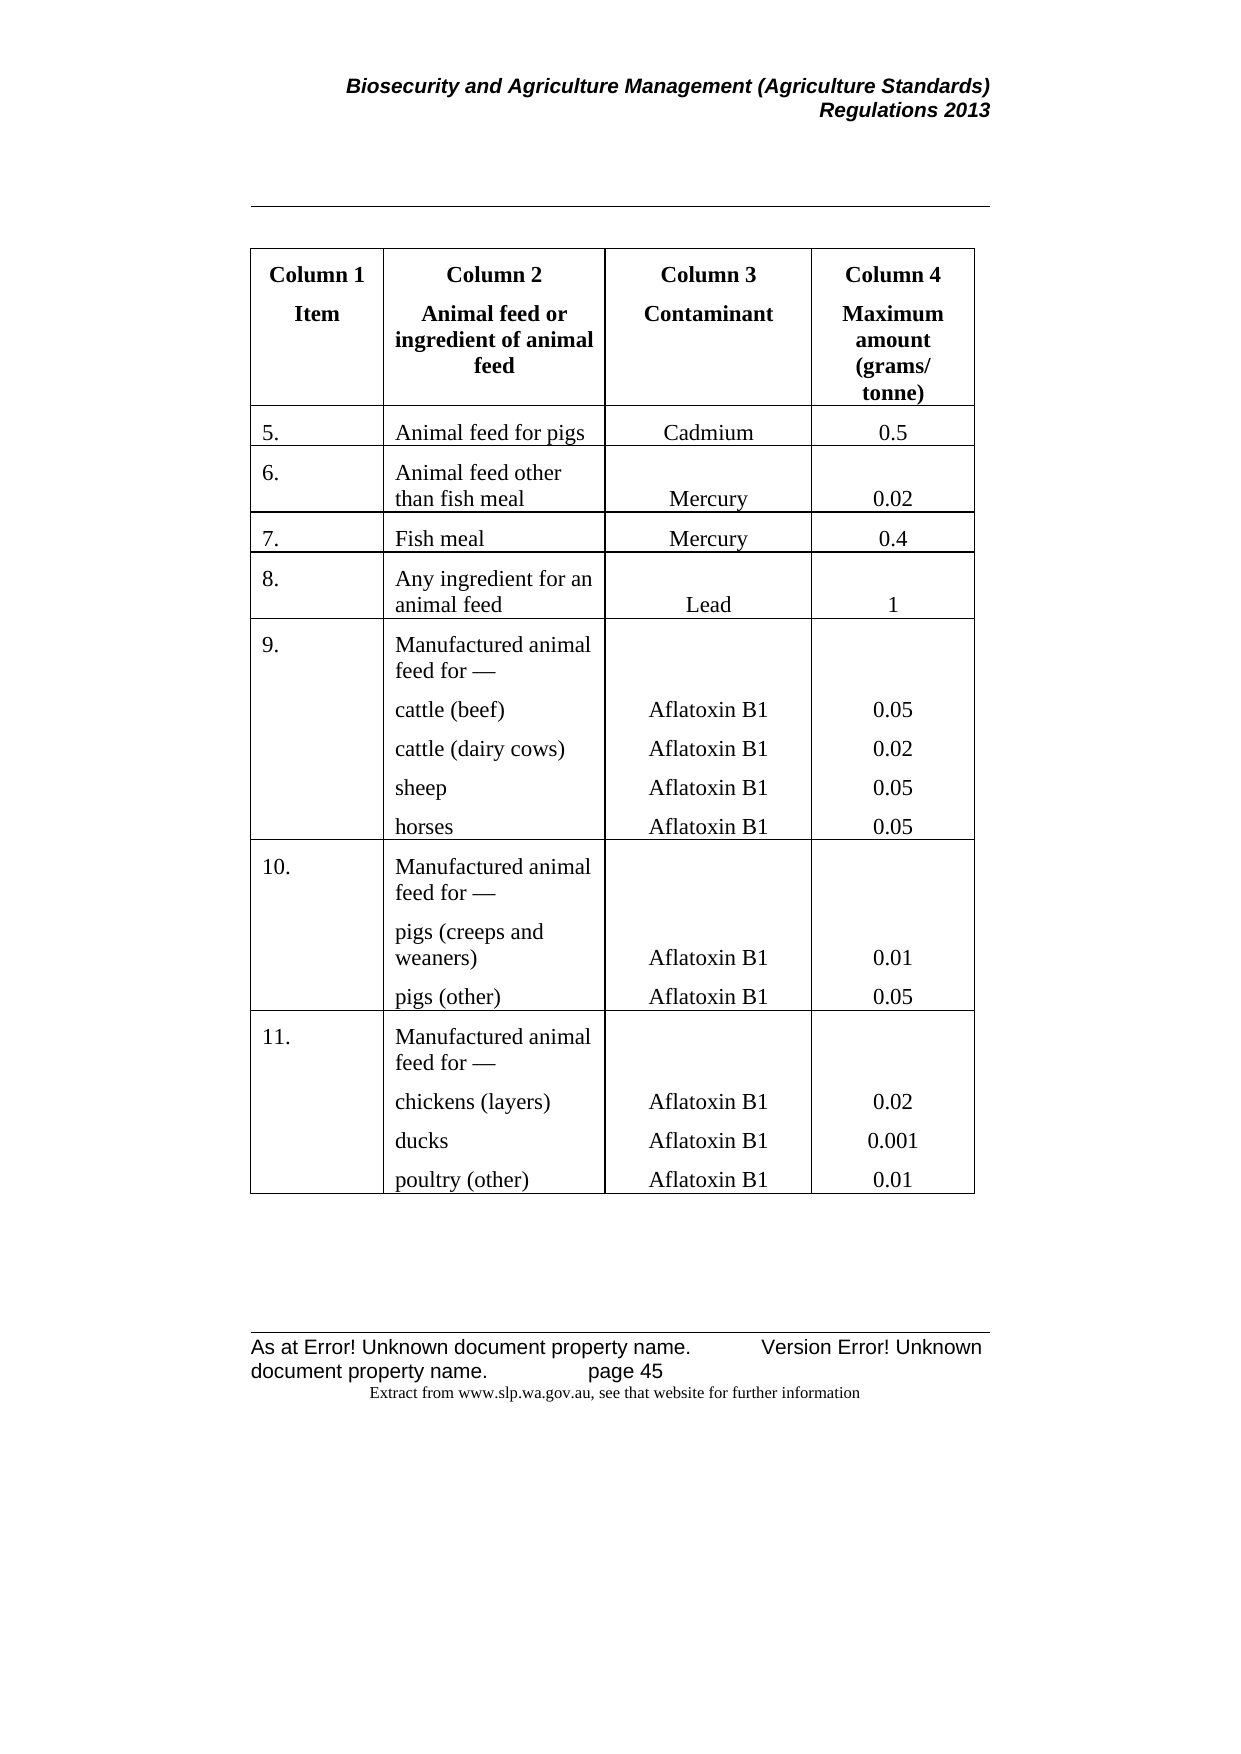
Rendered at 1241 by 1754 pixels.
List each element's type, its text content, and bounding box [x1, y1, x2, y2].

table_cell 11. [251, 1011, 383, 1192]
table_header Column 1 Item [251, 249, 383, 405]
table_cell 0.05 0.02 0.05 0.05 [812, 619, 974, 839]
table_cell 0.02 [812, 446, 974, 511]
table_cell Manufactured animal feed for — pigs (creeps and weaners) pigs (other) [384, 840, 604, 1009]
table_cell Manufactured animal feed for — cattle (beef) cattle (dairy cows) sheep horses [384, 619, 604, 839]
table_cell 0.4 [812, 513, 974, 551]
table_cell 5. [251, 406, 383, 445]
table_header Column 4 Maximum amount (grams/ tonne) [812, 249, 974, 405]
table_header Column 2 Animal feed or ingredient of animal feed [384, 249, 604, 405]
table_header Column 3 Contaminant [606, 249, 811, 405]
table_cell Lead [606, 553, 811, 618]
table_cell 0.01 0.05 [812, 840, 974, 1009]
table_cell Mercury [606, 513, 811, 551]
table_cell Animal feed other than fish meal [384, 446, 604, 511]
table_cell Aflatoxin B1 Aflatoxin B1 [606, 840, 811, 1009]
table_cell 1 [812, 553, 974, 618]
table_cell 8. [251, 553, 383, 618]
table_cell Any ingredient for an animal feed [384, 553, 604, 618]
table_cell Aflatoxin B1 Aflatoxin B1 Aflatoxin B1 Aflatoxin B1 [606, 619, 811, 839]
table_cell 0.5 [812, 406, 974, 445]
table_cell 7. [251, 513, 383, 551]
table_cell Aflatoxin B1 Aflatoxin B1 Aflatoxin B1 [606, 1011, 811, 1192]
table_cell Fish meal [384, 513, 604, 551]
table_cell 9. [251, 619, 383, 839]
table_cell 6. [251, 446, 383, 511]
table_cell Animal feed for pigs [384, 406, 604, 445]
table_cell Manufactured animal feed for — chickens (layers) ducks poultry (other) [384, 1011, 604, 1192]
table_cell 10. [251, 840, 383, 1009]
table_cell 0.02 0.001 0.01 [812, 1011, 974, 1192]
table_cell Cadmium [606, 406, 811, 445]
table_cell Mercury [606, 446, 811, 511]
